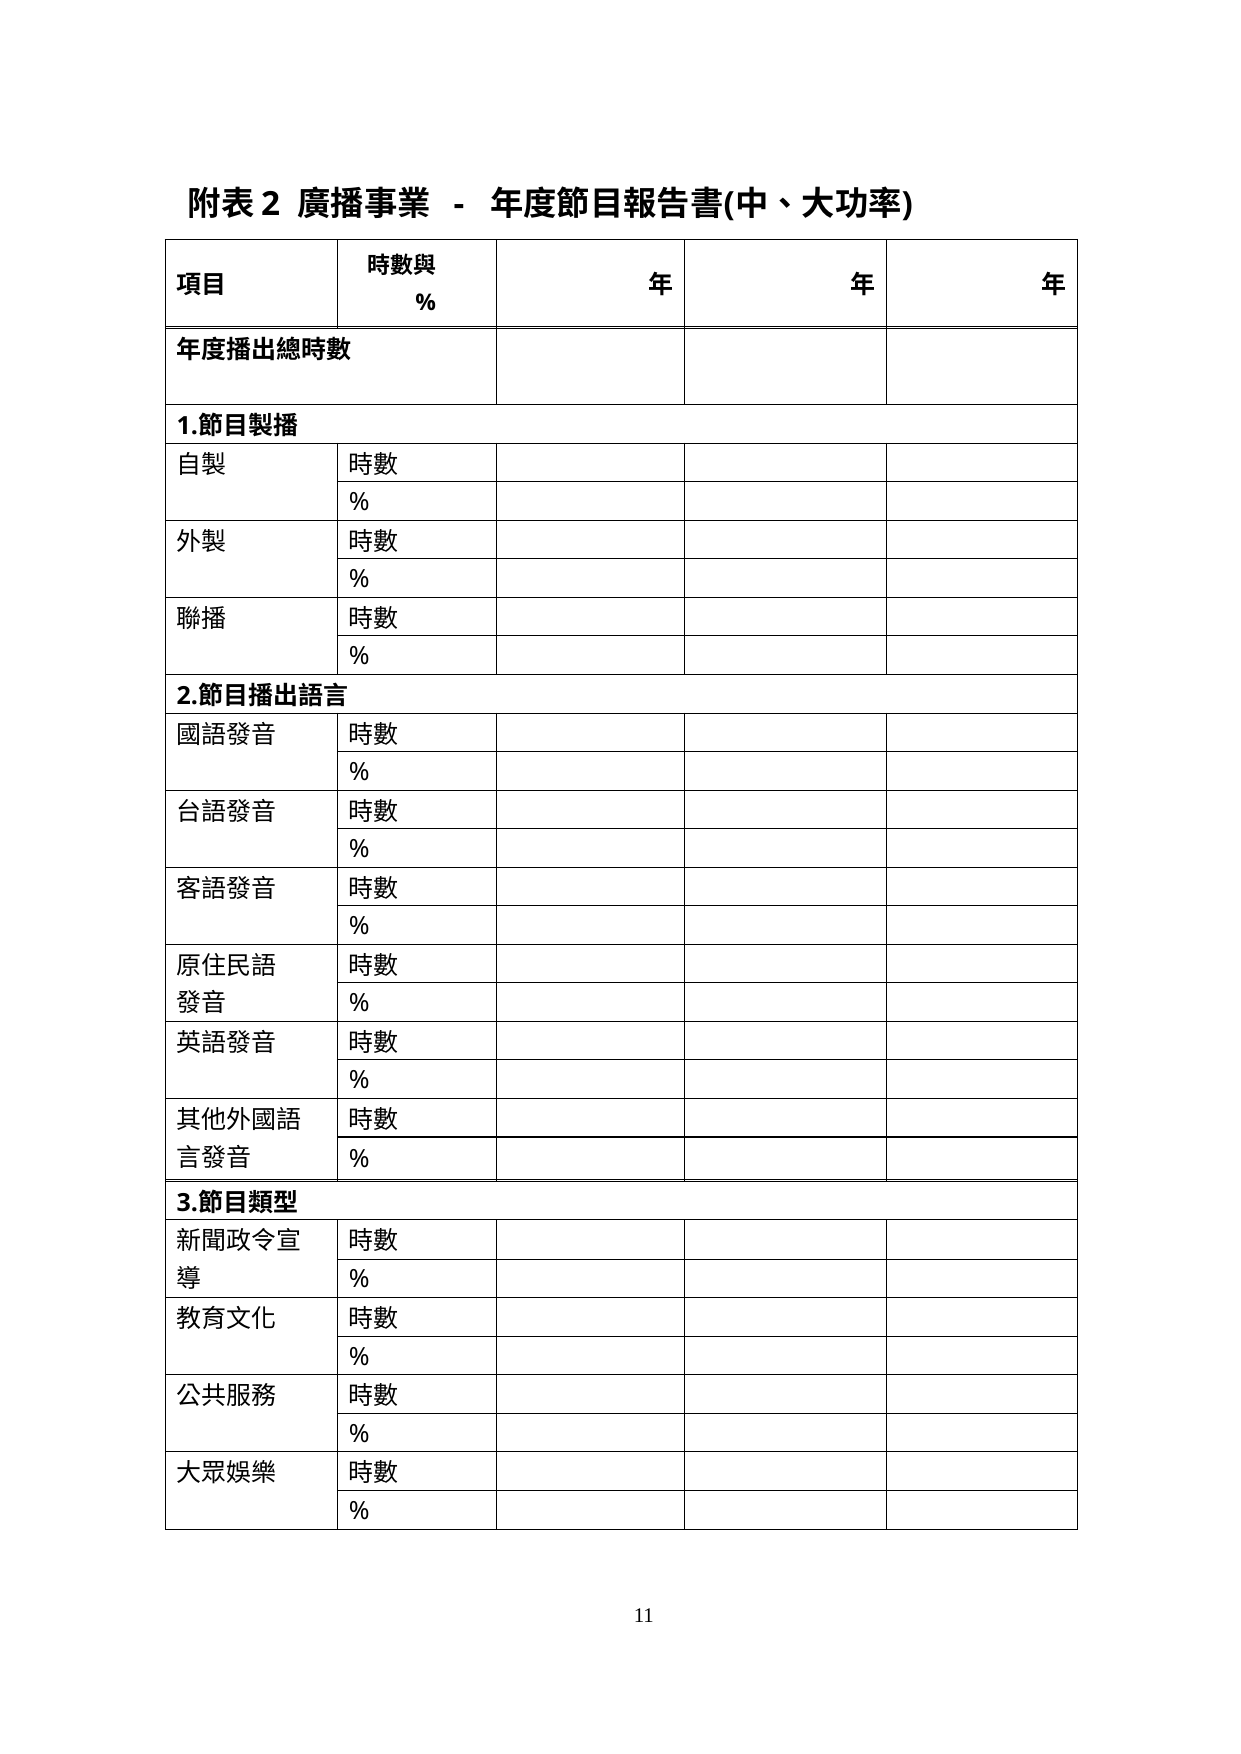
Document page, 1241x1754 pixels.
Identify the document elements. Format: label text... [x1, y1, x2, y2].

table_cell % [338, 636, 496, 674]
table_cell [685, 1220, 886, 1258]
table_cell [685, 1491, 886, 1529]
table_header 年 [685, 240, 886, 326]
table_cell [887, 1060, 1077, 1098]
table_cell [887, 559, 1077, 597]
table_cell [887, 906, 1077, 944]
table_cell % [338, 1260, 496, 1297]
table_cell [887, 1138, 1077, 1178]
table_cell [887, 752, 1077, 789]
table_cell % [338, 1414, 496, 1451]
table_cell 教育文化 [166, 1298, 337, 1374]
table_cell [497, 1060, 684, 1098]
table_cell [497, 598, 684, 635]
table_cell 台語發音 [166, 791, 337, 867]
table_cell [685, 868, 886, 905]
table_cell 原住民語 發音 [166, 945, 337, 1021]
table_cell 客語發音 [166, 868, 337, 944]
table_cell 時數 [338, 1452, 496, 1490]
table_cell [685, 1260, 886, 1297]
table_cell [685, 906, 886, 944]
table_cell % [338, 983, 496, 1021]
table_cell % [338, 1337, 496, 1374]
table_cell 1.節目製播 [166, 405, 1077, 443]
table_header 年 [887, 240, 1077, 326]
table_cell [685, 598, 886, 635]
table_cell [887, 1337, 1077, 1374]
table_cell [685, 521, 886, 558]
table_cell [497, 1375, 684, 1413]
table_cell [497, 521, 684, 558]
table_cell % [338, 906, 496, 944]
table_cell [685, 1060, 886, 1098]
table_cell 2.節目播出語言 [166, 675, 1077, 712]
table_cell [497, 1337, 684, 1374]
table_cell 時數 [338, 1375, 496, 1413]
table_cell 時數 [338, 1022, 496, 1059]
table_cell % [338, 752, 496, 789]
table_cell [497, 444, 684, 481]
table_cell [685, 1298, 886, 1336]
table_cell [685, 1414, 886, 1451]
table_cell 外製 [166, 521, 337, 597]
table_cell [497, 945, 684, 982]
table_cell [497, 1414, 684, 1451]
table_header 項目 [166, 240, 337, 326]
table_cell [685, 1022, 886, 1059]
table_cell 時數 [338, 1298, 496, 1336]
table_cell [887, 482, 1077, 520]
table_cell [887, 1491, 1077, 1529]
table_cell [497, 829, 684, 867]
table_cell [685, 945, 886, 982]
table_cell [887, 791, 1077, 828]
table_cell 其他外國語言發音 [166, 1099, 337, 1178]
table_cell 時數 [338, 714, 496, 751]
table_cell [887, 598, 1077, 635]
table_cell [685, 482, 886, 520]
table_cell 大眾娛樂 [166, 1452, 337, 1529]
table_cell [887, 636, 1077, 674]
table_cell 時數 [338, 945, 496, 982]
table_cell [497, 1022, 684, 1059]
table_cell 聯播 [166, 598, 337, 674]
table_cell 新聞政令宣導 [166, 1220, 337, 1297]
table_cell [497, 482, 684, 520]
table_cell 3.節目類型 [166, 1182, 1077, 1219]
table_header 時數與% [338, 240, 496, 326]
table_cell [685, 1452, 886, 1490]
table_cell [887, 983, 1077, 1021]
table_cell [497, 1260, 684, 1297]
table_cell % [338, 829, 496, 867]
table_cell [685, 559, 886, 597]
table_cell 時數 [338, 1099, 496, 1136]
table_cell [497, 1220, 684, 1258]
table_cell % [338, 1060, 496, 1098]
table_cell [685, 791, 886, 828]
table_cell [887, 1298, 1077, 1336]
table_cell [497, 559, 684, 597]
table_cell [887, 1260, 1077, 1297]
table_cell [887, 829, 1077, 867]
table_cell % [338, 482, 496, 520]
table_cell [497, 791, 684, 828]
table_cell 英語發音 [166, 1022, 337, 1098]
table_cell [685, 983, 886, 1021]
table_cell [497, 983, 684, 1021]
table_cell [887, 714, 1077, 751]
table_cell [887, 1414, 1077, 1451]
table_cell [685, 444, 886, 481]
table_cell % [338, 1138, 496, 1178]
table_cell % [338, 1491, 496, 1529]
table_cell [685, 714, 886, 751]
table_cell [887, 1220, 1077, 1258]
table_cell 年度播出總時數 [166, 329, 496, 404]
table_cell 時數 [338, 791, 496, 828]
table_cell 時數 [338, 1220, 496, 1258]
table_cell 國語發音 [166, 714, 337, 789]
table_cell [685, 1099, 886, 1136]
table_cell [685, 329, 886, 404]
table_cell [887, 945, 1077, 982]
table_cell [497, 1491, 684, 1529]
table_cell [497, 868, 684, 905]
table_cell 時數 [338, 598, 496, 635]
table_cell [887, 1452, 1077, 1490]
table_header 年 [497, 240, 684, 326]
table_cell [497, 1452, 684, 1490]
table_cell [685, 829, 886, 867]
table_cell [497, 636, 684, 674]
table_cell [887, 1022, 1077, 1059]
table_cell 公共服務 [166, 1375, 337, 1451]
table_cell [887, 1375, 1077, 1413]
table_cell 時數 [338, 868, 496, 905]
table_cell [497, 1099, 684, 1136]
table_cell 自製 [166, 444, 337, 520]
table_cell [685, 1138, 886, 1178]
table_cell % [338, 559, 496, 597]
table_cell [685, 1375, 886, 1413]
table_cell [685, 636, 886, 674]
table_cell [497, 752, 684, 789]
table_cell 時數 [338, 444, 496, 481]
table_cell [887, 1099, 1077, 1136]
table_cell [497, 1298, 684, 1336]
table_cell [685, 1337, 886, 1374]
table_cell [497, 1138, 684, 1178]
table_cell [887, 329, 1077, 404]
table_cell [685, 752, 886, 789]
table_cell [497, 906, 684, 944]
table_cell [497, 714, 684, 751]
table_cell [497, 329, 684, 404]
text 附表2 廣播事業 - 年度節目報告書(中、大功率) [187, 164, 1099, 239]
table_cell [887, 521, 1077, 558]
table_cell 時數 [338, 521, 496, 558]
table_cell [887, 444, 1077, 481]
table_cell [887, 868, 1077, 905]
